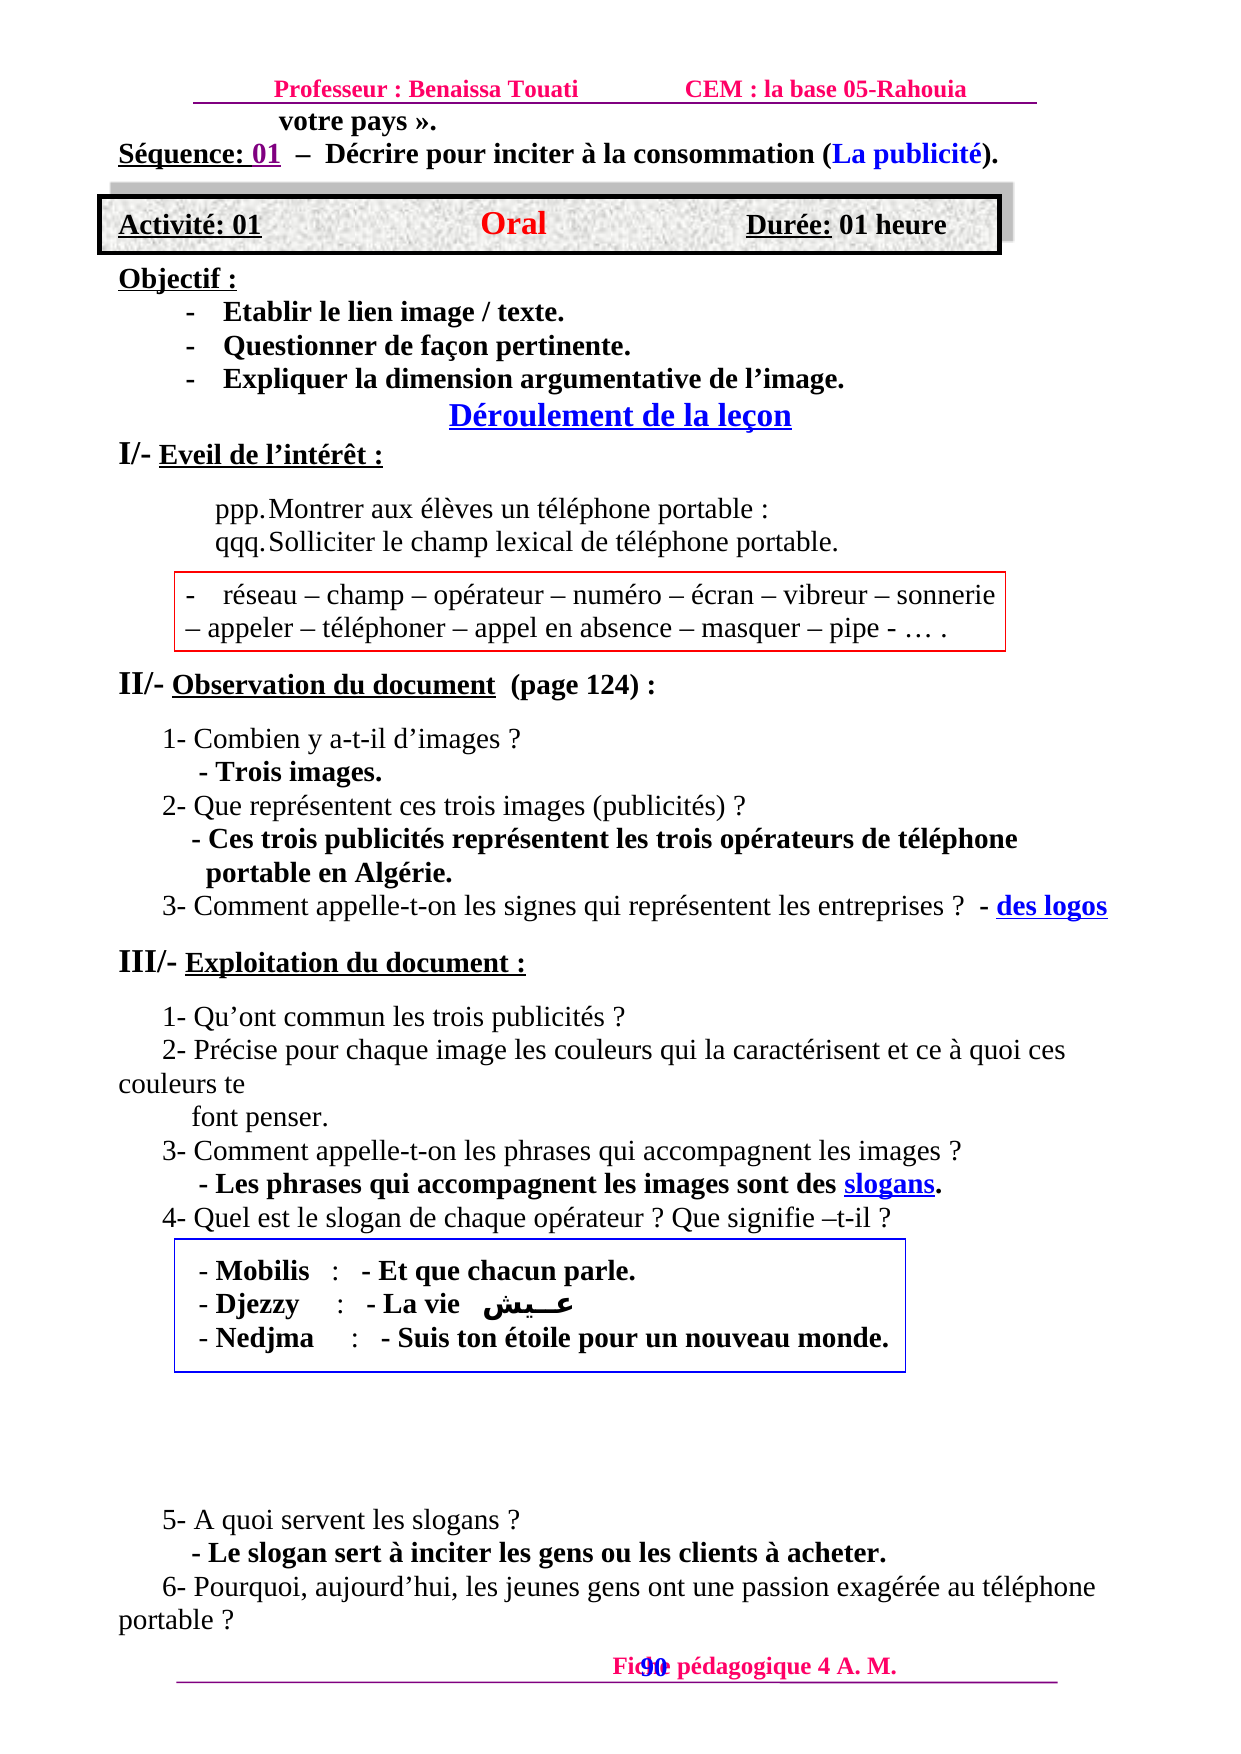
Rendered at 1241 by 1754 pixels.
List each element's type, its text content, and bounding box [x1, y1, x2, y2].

list Montrer aux élèves un téléphone portable : [215, 491, 1122, 524]
text - Trois images. [118, 754, 1122, 788]
list Questionner de façon pertinente. [185, 328, 1122, 361]
text I/- Eveil de l’intérêt : [118, 433, 1122, 472]
text 3- Comment appelle-t-on les signes qui représentent les entreprises ? - des logos [118, 888, 1122, 922]
text 1- Qu’ont commun les trois publicités ? [118, 999, 1122, 1032]
text - Les phrases qui accompagnent les images sont des slogans. [118, 1166, 1122, 1200]
text Déroulement de la leçon [118, 395, 1122, 433]
text 6- Pourquoi, aujourd’hui, les jeunes gens ont une passion exagérée au téléphone portable ? [118, 1569, 1122, 1636]
text votre pays ». [118, 103, 1122, 136]
text 5- A quoi servent les slogans ? [118, 1502, 1122, 1535]
text Séquence: 01 – Décrire pour inciter à la consommation (La publicité). [118, 136, 1122, 170]
picture [102, 199, 997, 251]
text font penser. [118, 1099, 1122, 1133]
text - Djezzy : - La vie عــيش [118, 1286, 1122, 1320]
text - Le slogan sert à inciter les gens ou les clients à acheter. [118, 1535, 1122, 1569]
list Etablir le lien image / texte. [185, 294, 1122, 328]
text 3- Comment appelle-t-on les phrases qui accompagnent les images ? [118, 1133, 1122, 1166]
text 4- Quel est le slogan de chaque opérateur ? Que signifie –t-il ? [118, 1200, 1122, 1233]
text II/- Observation du document (page 124) : [118, 663, 1122, 702]
text 2- Que représentent ces trois images (publicités) ? [118, 788, 1122, 821]
text portable en Algérie. [118, 855, 1122, 888]
text 1- Combien y a-t-il d’images ? [118, 721, 1122, 754]
text Objectif : [118, 261, 1122, 294]
text - Mobilis : - Et que chacun parle. [118, 1253, 1122, 1286]
list réseau – champ – opérateur – numéro – écran – vibreur – sonnerie [185, 577, 1122, 611]
text - Ces trois publicités représentent les trois opérateurs de téléphone [118, 821, 1122, 855]
text Activité: 01 Oral Durée: 01 heure [118, 203, 1122, 242]
text – appeler – téléphoner – appel en absence – masquer – pipe - … . [185, 611, 1122, 644]
list Expliquer la dimension argumentative de l’image. [185, 361, 1122, 395]
text 2- Précise pour chaque image les couleurs qui la caractérisent et ce à quoi ces couleurs te [118, 1032, 1122, 1099]
list Solliciter le champ lexical de téléphone portable. [215, 524, 1122, 558]
text - Nedjma : - Suis ton étoile pour un nouveau monde. [118, 1320, 1122, 1353]
text III/- Exploitation du document : [118, 941, 1122, 979]
